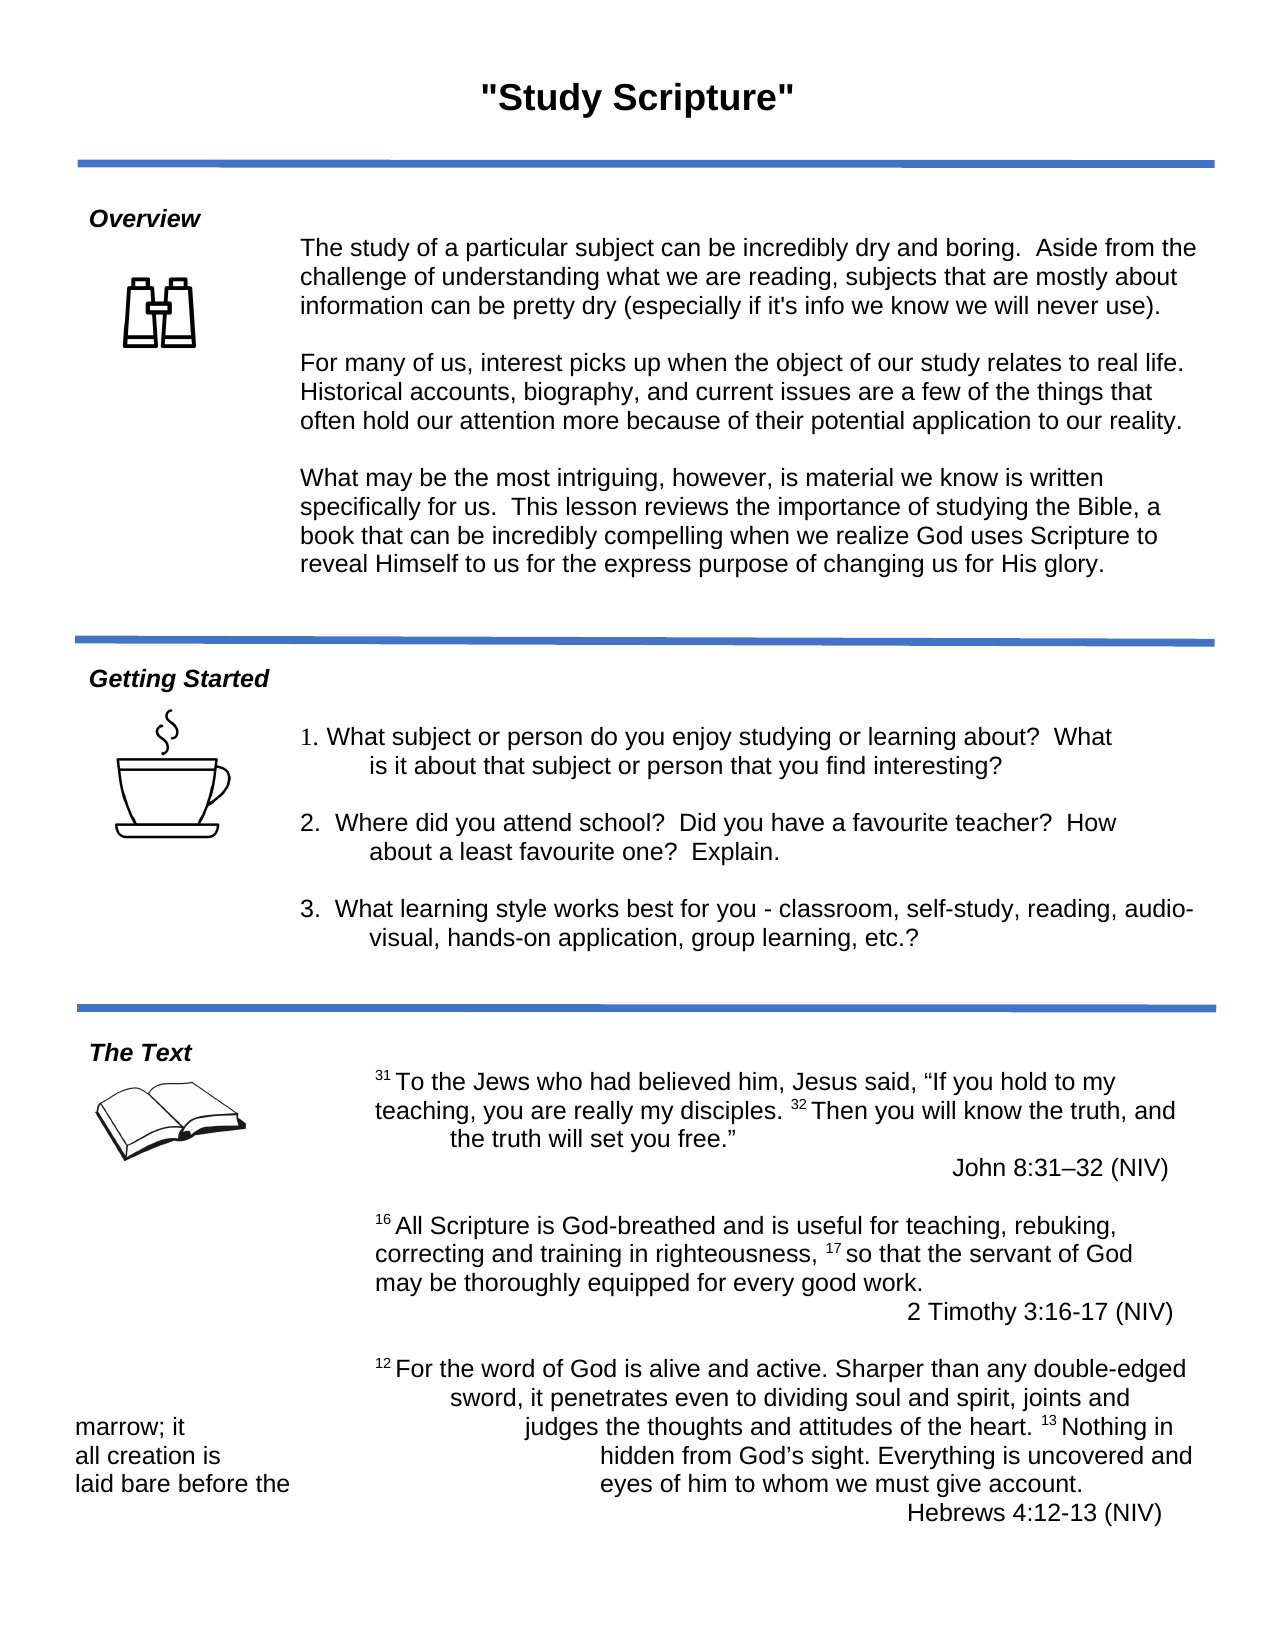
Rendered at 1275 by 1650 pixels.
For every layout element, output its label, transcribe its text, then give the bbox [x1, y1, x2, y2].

text Getting Started [75, 664, 1200, 693]
text visual, hands-on application, group learning, etc.? [300, 923, 1200, 952]
text Overview [75, 204, 1200, 233]
text 31 To the Jews who had believed him, Jesus said, “If you hold to my teaching, you are really my disciples. 32 Then you will know the truth, and the truth will set you free.” [75, 1067, 1200, 1153]
text 2 Timothy 3:16-17 (NIV) [75, 1297, 1200, 1326]
picture [105, 706, 240, 841]
text is it about that subject or person that you find interesting? [300, 751, 1200, 779]
text The study of a particular subject can be incredibly dry and boring. Aside from the challenge of understanding what we are reading, subjects that are mostly about information can be pretty dry (especially if it's info we know we will never use). [300, 233, 1200, 319]
text The Text [75, 1038, 1200, 1067]
text Hebrews 4:12-13 (NIV) [75, 1498, 1200, 1527]
text may be thoroughly equipped for every good work. [75, 1268, 1200, 1297]
text "Study Scripture" [75, 75, 1200, 118]
text What may be the most intriguing, however, is material we know is written specifically for us. This lesson reviews the importance of studying the Bible, a book that can be incredibly compelling when we realize God uses Scripture to reveal Himself to us for the express purpose of changing us for His glory. [300, 463, 1200, 578]
text about a least favourite one? Explain. [300, 837, 1200, 866]
text 2. Where did you attend school? Did you have a favourite teacher? How [300, 808, 1200, 837]
text 12 For the word of God is alive and active. Sharper than any double-edged sword, it penetrates even to dividing soul and spirit, joints and marrow; it judges the thoughts and attitudes of the heart. 13 Nothing in all creation is hidden from God’s sight. Everything is uncovered and laid bare before the eyes of him to whom we must give account. [75, 1354, 1200, 1498]
text 16 All Scripture is God-breathed and is useful for teaching, rebuking, correcting and training in righteousness, 17 so that the servant of God [75, 1211, 1200, 1268]
list What subject or person do you enjoy studying or learning about? What [300, 722, 1200, 751]
text 3. What learning style works best for you - classroom, self-study, reading, audio- [300, 894, 1200, 923]
picture [91, 246, 225, 380]
text For many of us, interest picks up when the object of our study relates to real life. Historical accounts, biography, and current issues are a few of the things that often hold our attention more because of their potential application to our reality. [300, 348, 1200, 434]
text John 8:31–32 (NIV) [75, 1153, 1200, 1182]
